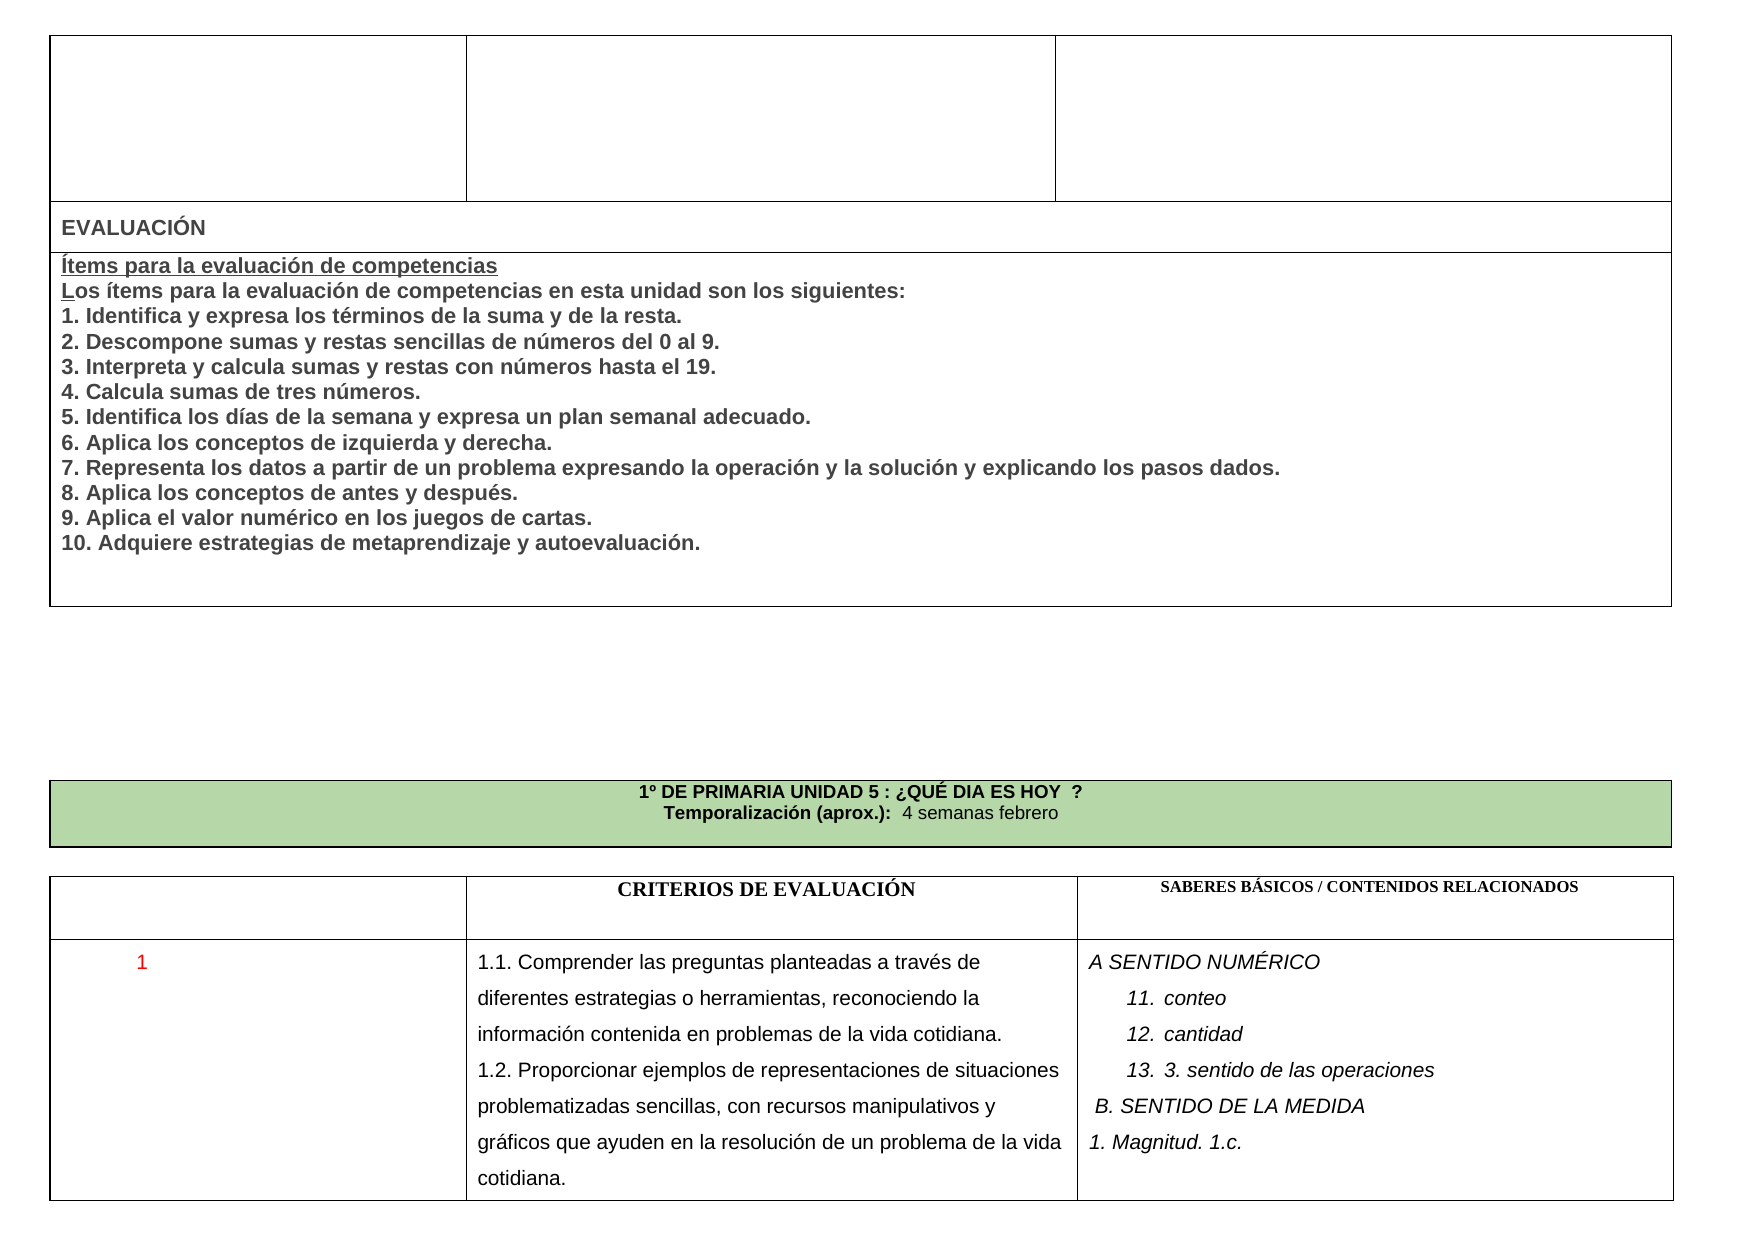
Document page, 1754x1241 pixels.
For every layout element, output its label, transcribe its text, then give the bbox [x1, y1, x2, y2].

table_cell Ítems para la evaluación de competencias Los ítems para la evaluación de competencias en esta unidad son los siguientes: 1. Identifica y expresa los términos de la suma y de la resta. 2. Descompone sumas y restas sencillas de números del 0 al 9. 3. Interpreta y calcula sumas y restas con números hasta el 19. 4. Calcula sumas de tres números. 5. Identifica los días de la semana y expresa un plan semanal adecuado. 6. Aplica los conceptos de izquierda y derecha. 7. Representa los datos a partir de un problema expresando la operación y la solución y explicando los pasos dados. 8. Aplica los conceptos de antes y después. 9. Aplica el valor numérico en los juegos de cartas. 10. Adquiere estrategias de metaprendizaje y autoevaluación. [51, 253, 1671, 606]
table_header [51, 877, 466, 939]
table_cell 8 [51, 36, 466, 201]
table_header 1º DE PRIMARIA UNIDAD 5 : ¿QUÉ DIA ES HOY ? Temporalización (aprox.): 4 semanas febrero [51, 781, 1671, 846]
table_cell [1056, 36, 1671, 201]
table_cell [467, 940, 1077, 1200]
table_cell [1078, 940, 1673, 1200]
table_cell 1 [51, 940, 466, 1200]
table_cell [467, 36, 1055, 201]
table_cell EVALUACIÓN [51, 202, 1671, 252]
table_header CRITERIOS DE EVALUACIÓN [467, 877, 1077, 939]
table_header SABERES BÁSICOS / CONTENIDOS RELACIONADOS [1078, 877, 1673, 939]
